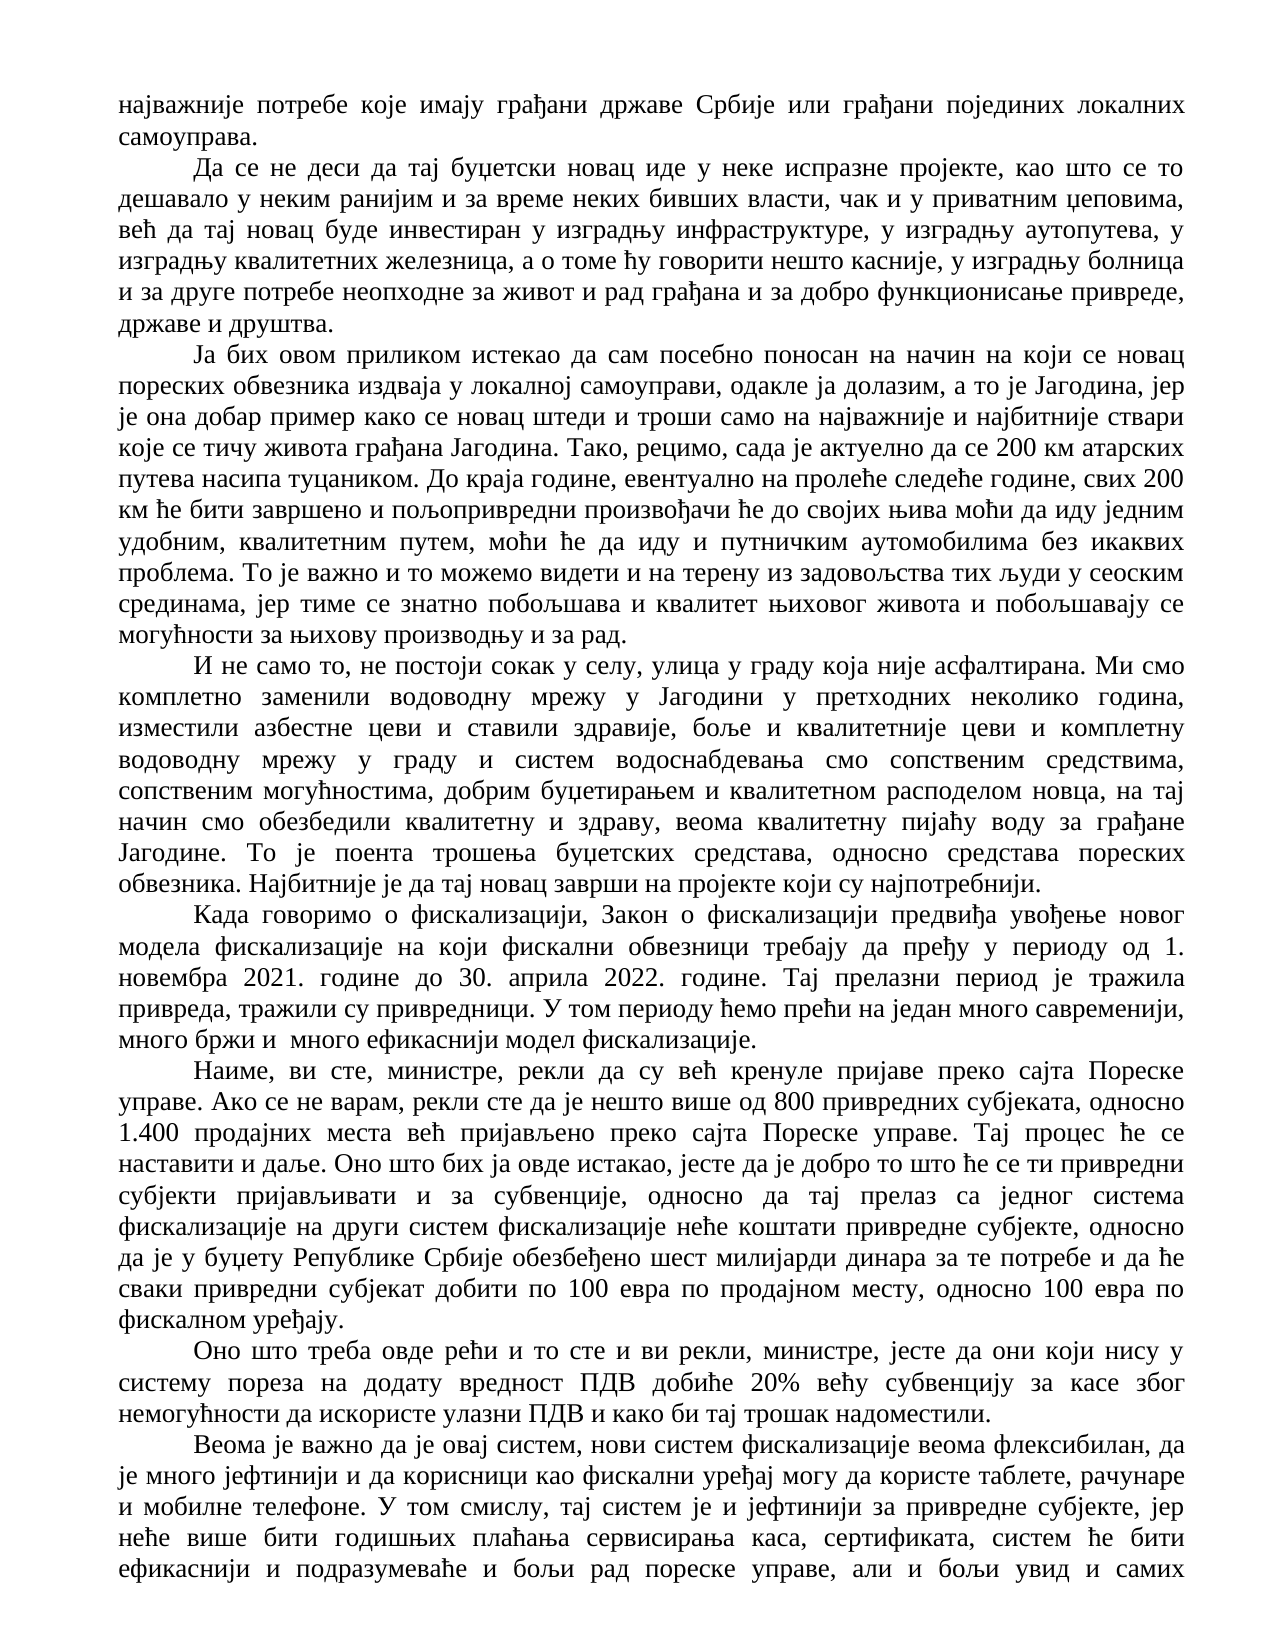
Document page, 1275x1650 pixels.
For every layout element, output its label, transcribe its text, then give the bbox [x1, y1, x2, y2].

text Наиме, ви сте, министре, рекли да су већ кренуле пријаве преко сајта Пореске управе. Ако се не варам, рекли сте да је нешто више од 800 привредних субјеката, односно 1.400 продајних места већ пријављено преко сајта Пореске управе. Тај процес ће се наставити и даље. Оно што бих ја овде истакао, јесте да је добро то што ће се ти привредни субјекти пријављивати и за субвенције, односно да тај прелаз са једног система фискализације на други систем фискализације неће коштати привредне субјекте, односно да је у буџету Републике Србије обезбеђено шест милијарди динара за те потребе и да ће сваки привредни субјекат добити по 100 евра по продајном месту, односно 100 евра по фискалном уређају. [118, 1054, 1186, 1334]
text Када говоримо о фискализацији, Закон о фискализацији предвиђа увођење новог модела фискализације на који фискални обвезници требају да пређу у периоду од 1. новембра 2021. године до 30. априла 2022. године. Тај прелазни период је тражила привреда, тражили су привредници. У том периоду ћемо прећи на један много савременији, много бржи и много ефикаснији модел фискализације. [118, 898, 1186, 1054]
text И не само то, не постоји сокак у селу, улица у граду која није асфалтирана. Ми смо комплетно заменили водоводну мрежу у Јагодини у претходних неколико година, изместили азбестне цеви и ставили здравије, боље и квалитетније цеви и комплетну водоводну мрежу у граду и систем водоснабдевања смо сопственим средствима, сопственим могућностима, добрим буџетирањем и квалитетном расподелом новца, на тај начин смо обезбедили квалитетну и здраву, веома квалитетну пијаћу воду за грађане Јагодине. То је поента трошења буџетских средстава, односно средстава пореских обвезника. Најбитније је да тај новац заврши на пројекте који су најпотребнији. [118, 649, 1186, 898]
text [118, 89, 1186, 151]
text Ја бих овом приликом истекао да сам посебно поносан на начин на који се новац пореских обвезника издваја у локалној самоуправи, одакле ја долазим, а то је Јагодина, јер је она добар пример како се новац штеди и троши само на најважније и најбитније ствари које се тичу живота грађана Јагодина. Тако, рецимо, сада је актуелно да се 200 км атарских путева насипа туцаником. До краја године, евентуално на пролеће следеће године, свих 200 км ће бити завршено и пољопривредни произвођачи ће до својих њива моћи да иду једним удобним, квалитетним путем, моћи ће да иду и путничким аутомобилима без икаквих проблема. То је важно и то можемо видети и на терену из задовољства тих људи у сеоским срединама, јер тиме се знатно побољшава и квалитет њиховог живота и побољшавају се могућности за њихову производњу и за рад. [118, 338, 1186, 649]
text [118, 1428, 1186, 1584]
text Да се не деси да тај буџетски новац иде у неке испразне пројекте, као што се то дешавало у неким ранијим и за време неких бивших власти, чак и у приватним џеповима, већ да тај новац буде инвестиран у изградњу инфраструктуре, у изградњу аутопутева, у изградњу квалитетних железница, а о томе ћу говорити нешто касније, у изградњу болница и за друге потребе неопходне за живот и рад грађана и за добро функционисање привреде, државе и друштва. [118, 151, 1186, 338]
text Оно што треба овде рећи и то сте и ви рекли, министре, јесте да они који нису у систему пореза на додату вредност ПДВ добиће 20% већу субвенцију за касе због немогућности да искористе улазни ПДВ и како би тај трошак надоместили. [118, 1334, 1186, 1428]
